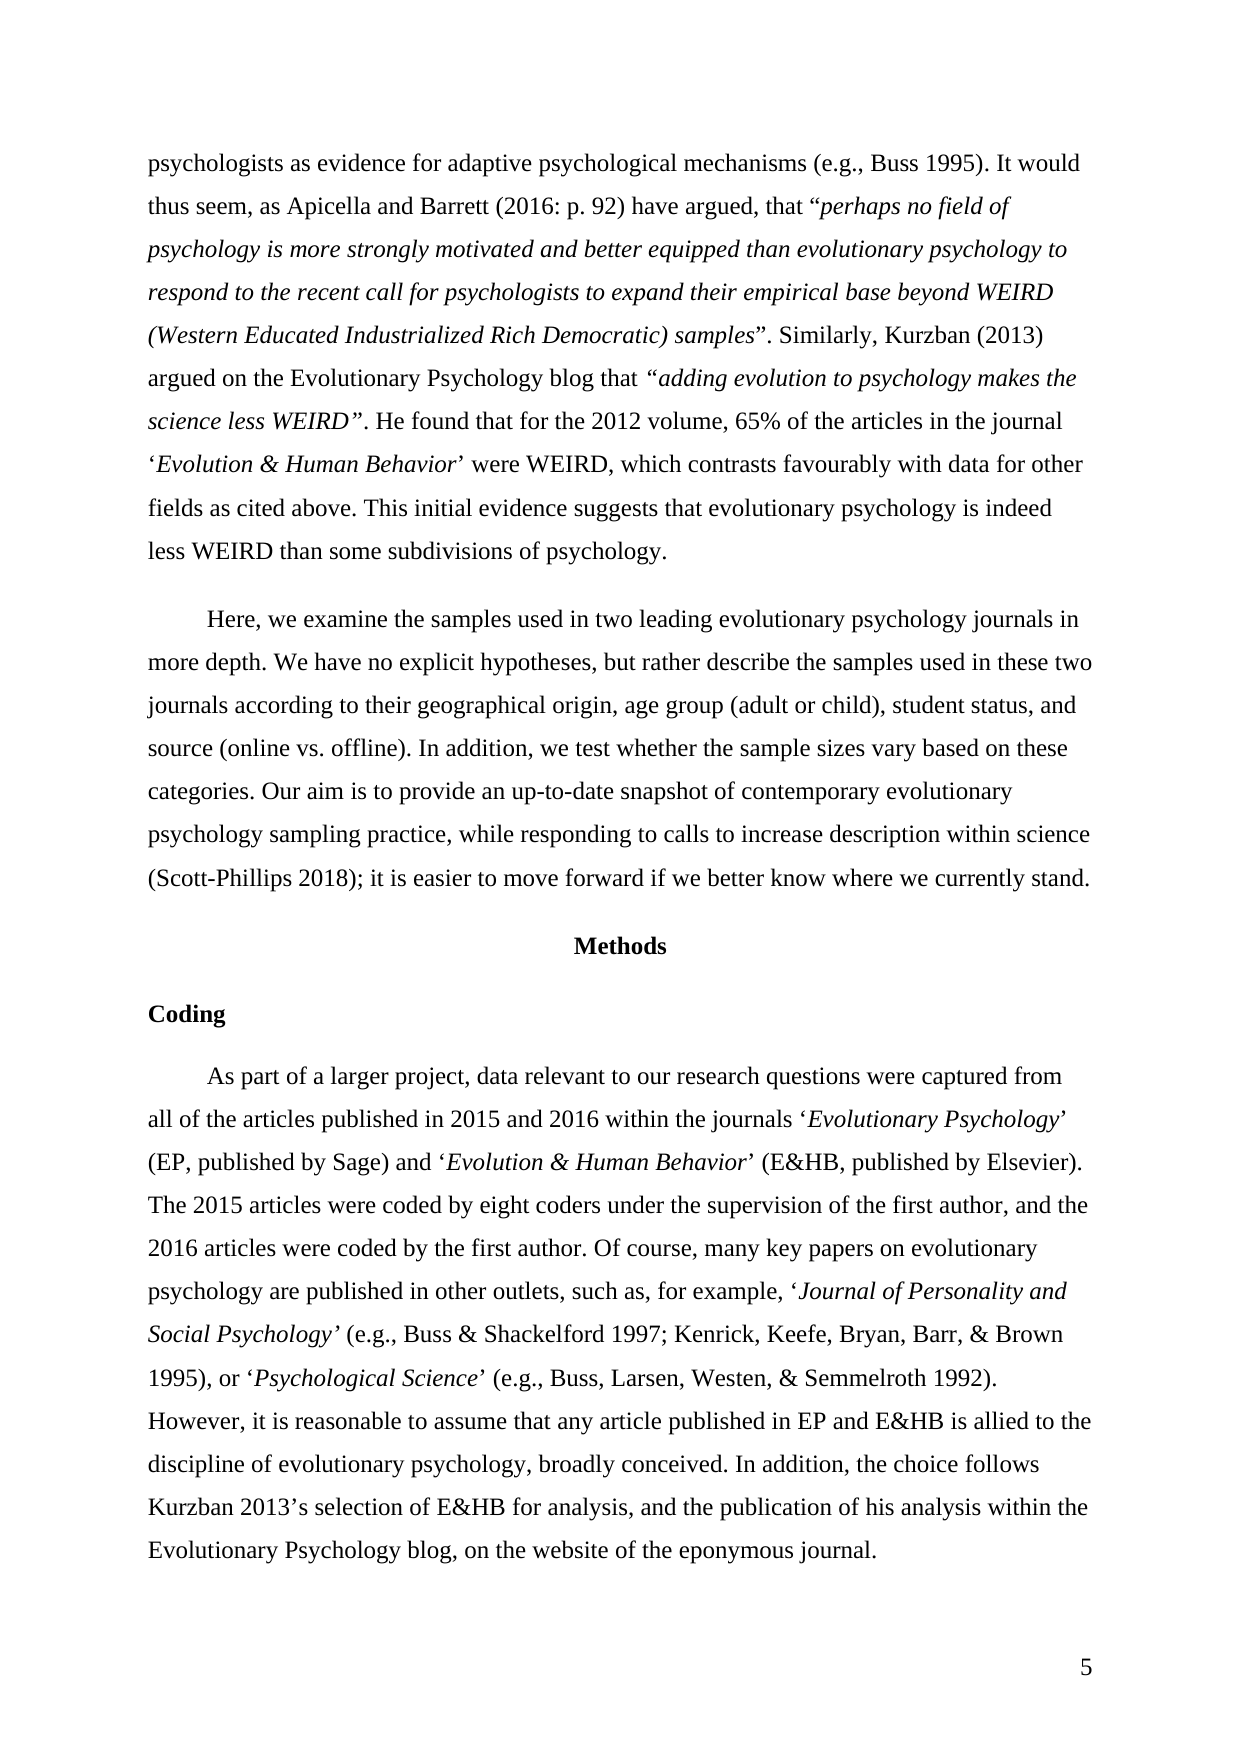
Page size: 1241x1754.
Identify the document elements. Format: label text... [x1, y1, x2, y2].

text Here, we examine the samples used in two leading evolutionary psychology journals in more depth. We have no explicit hypotheses, but rather describe the samples used in these two journals according to their geographical origin, age group (adult or child), student status, and source (online vs. offline). In addition, we test whether the sample sizes vary based on these categories. Our aim is to provide an up-to-date snapshot of contemporary evolutionary psychology sampling practice, while responding to calls to increase description within science (Scott-Phillips 2018); it is easier to move forward if we better know where we currently stand. [148, 604, 1093, 891]
subtitle Methods [148, 931, 1093, 959]
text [148, 148, 1093, 564]
subtitle Coding [148, 999, 1093, 1028]
text As part of a larger project, data relevant to our research questions were captured from all of the articles published in 2015 and 2016 within the journals ‘Evolutionary Psychology’ (EP, published by Sage) and ‘Evolution & Human Behavior’ (E&HB, published by Elsevier). The 2015 articles were coded by eight coders under the supervision of the first author, and the 2016 articles were coded by the first author. Of course, many key papers on evolutionary psychology are published in other outlets, such as, for example, ‘Journal of Personality and Social Psychology’ (e.g., Buss & Shackelford 1997; Kenrick, Keefe, Bryan, Barr, & Brown 1995), or ‘Psychological Science’ (e.g., Buss, Larsen, Westen, & Semmelroth 1992). However, it is reasonable to assume that any article published in EP and E&HB is allied to the discipline of evolutionary psychology, broadly conceived. In addition, the choice follows Kurzban 2013’s selection of E&HB for analysis, and the publication of his analysis within the Evolutionary Psychology blog, on the website of the eponymous journal. [148, 1061, 1093, 1564]
